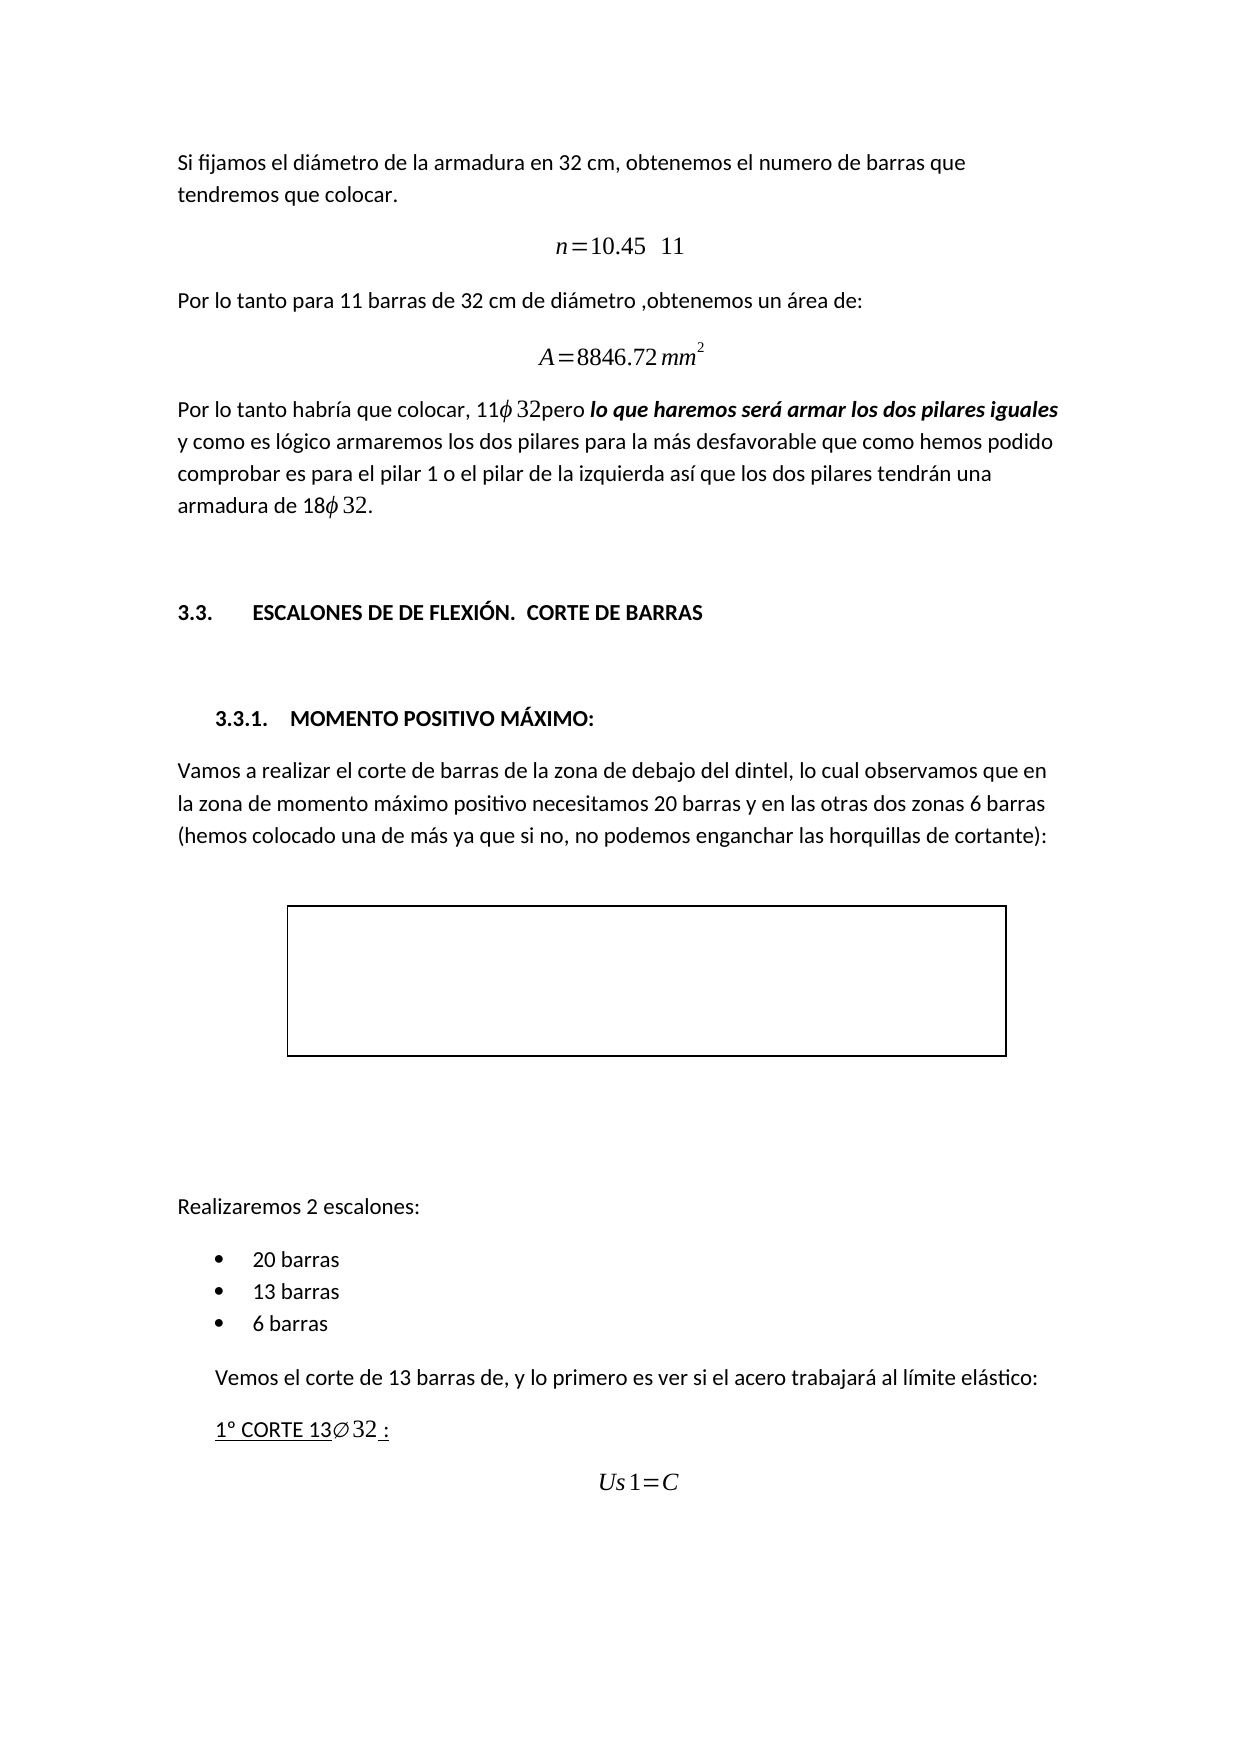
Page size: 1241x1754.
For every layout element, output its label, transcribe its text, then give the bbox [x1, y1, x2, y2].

text Si fijamos el diámetro de la armadura en 32 cm, obtenemos el numero de barras que tendremos que colocar. [177, 148, 1063, 208]
list 20 barras [215, 1245, 1063, 1273]
list 13 barras [215, 1277, 1063, 1305]
list MOMENTO POSITIVO MÁXIMO: [215, 704, 1063, 732]
list 6 barras [215, 1309, 1063, 1338]
text 1º CORTE 13 : [215, 1416, 1063, 1444]
text Por lo tanto para 11 barras de 32 cm de diámetro ,obtenemos un área de: [177, 286, 1063, 314]
text Realizaremos 2 escalones: [177, 1192, 1063, 1220]
text Vemos el corte de 13 barras de, y lo primero es ver si el acero trabajará al límite elástico: [215, 1363, 1063, 1391]
text Por lo tanto habría que colocar, 11pero lo que haremos será armar los dos pilares iguales y como es lógico armaremos los dos pilares para la más desfavorable que como hemos podido comprobar es para el pilar 1 o el pilar de la izquierda así que los dos pilares tendrán una armadura de 18. [177, 395, 1063, 519]
list ESCALONES DE DE FLEXIÓN. CORTE DE BARRAS [177, 598, 1063, 626]
text Vamos a realizar el corte de barras de la zona de debajo del dintel, lo cual observamos que en la zona de momento máximo positivo necesitamos 20 barras y en las otras dos zonas 6 barras (hemos colocado una de más ya que si no, no podemos enganchar las horquillas de cortante): [177, 757, 1063, 849]
